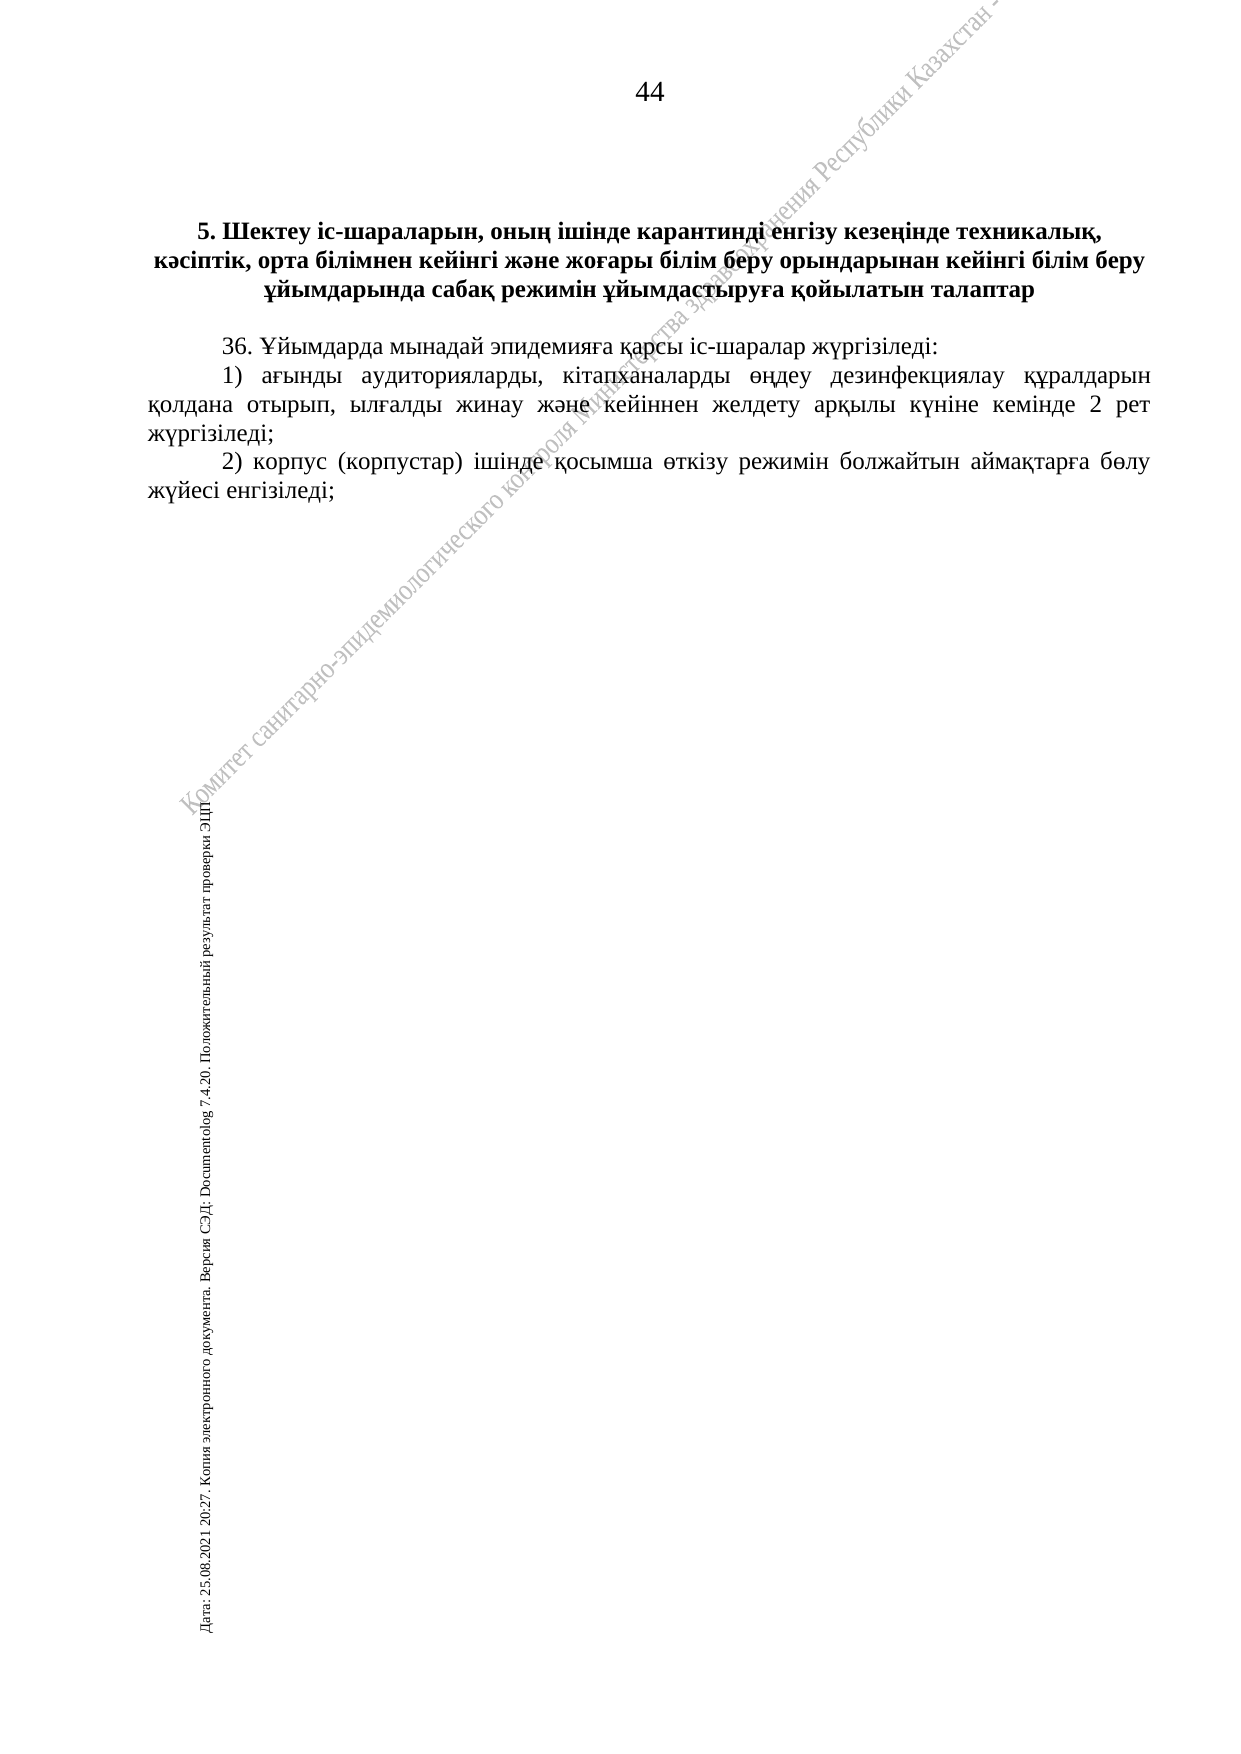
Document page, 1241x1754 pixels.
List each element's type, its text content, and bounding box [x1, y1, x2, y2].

text 5. Шектеу іс-шараларын, оның ішінде карантинді енгізу кезеңінде техникалық, кәсіптік, орта білімнен кейінгі және жоғары білім беру орындарынан кейінгі білім беру ұйымдарында сабақ режимін ұйымдастыруға қойылатын талаптар [148, 188, 1152, 303]
text 2) корпус (корпустар) ішінде қосымша өткізу режимін болжайтын аймақтарға бөлу жүйесі енгізіледі; [148, 446, 1152, 504]
text 36. Ұйымдарда мынадай эпидемияға қарсы іс-шаралар жүргізіледі: [148, 331, 1152, 360]
text 1) ағынды аудиторияларды, кітапханаларды өңдеу дезинфекциялау құралдарын қолдана отырып, ылғалды жинау және кейіннен желдету арқылы күніне кемінде 2 рет жүргізіледі; [148, 360, 1152, 446]
